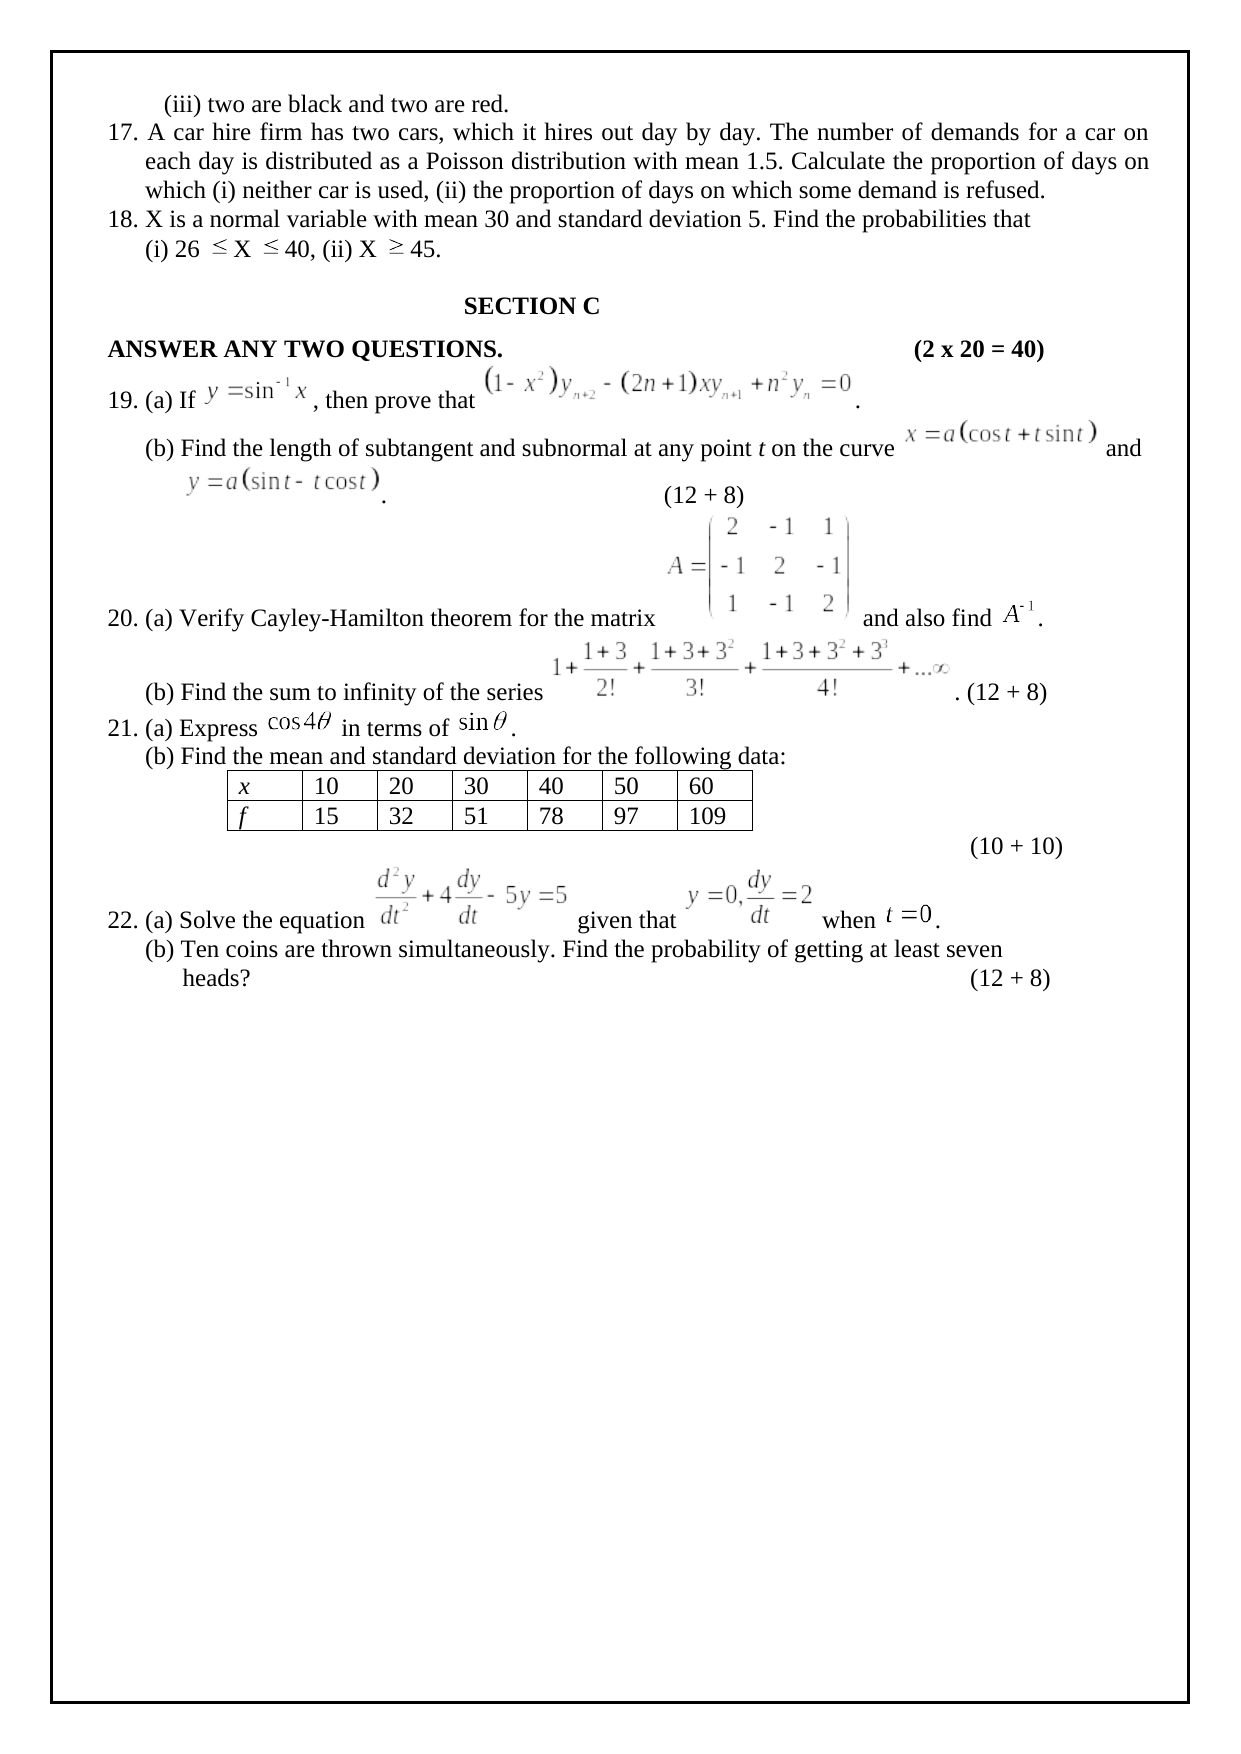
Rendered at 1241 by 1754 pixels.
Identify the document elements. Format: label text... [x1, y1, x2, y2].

table_header 20 [378, 771, 452, 800]
table_cell 51 [453, 801, 527, 830]
text (b) Ten coins are thrown simultaneously. Find the probability of getting at least seven [107, 934, 1152, 963]
text 22. (a) Solve the equation given that when . [107, 859, 1152, 934]
text (b) Find the length of subtangent and subnormal at any point t on the curve and . (12 + 8) [107, 414, 1152, 509]
table_header x [228, 771, 302, 800]
text ANSWER ANY TWO QUESTIONS. (2 x 20 = 40) [107, 334, 1152, 363]
text 17. A car hire firm has two cars, which it hires out day by day. The number of demands for a car on each day is distributed as a Poisson distribution with mean 1.5. Calculate the proportion of days on which (i) neither car is used, (ii) the proportion of days on which some demand is refused. [107, 117, 1152, 204]
text 20. (a) Verify Cayley-Hamilton theorem for the matrix and also find . [107, 509, 1152, 631]
table_cell f [228, 801, 302, 830]
text (b) Find the mean and standard deviation for the following data: [107, 741, 1152, 770]
table_header 40 [528, 771, 602, 800]
text heads? (12 + 8) [107, 963, 1152, 992]
table_cell 109 [678, 801, 752, 830]
table_cell 78 [528, 801, 602, 830]
table_header 30 [453, 771, 527, 800]
text (iii) two are black and two are red. [107, 89, 1152, 117]
table_header 60 [678, 771, 752, 800]
text (10 + 10) [89, 831, 1152, 859]
text 21. (a) Express in terms of . [107, 706, 1152, 741]
table_header 10 [303, 771, 377, 800]
table_cell 97 [603, 801, 677, 830]
text (b) Find the sum to infinity of the series . (12 + 8) [107, 631, 1152, 706]
table_cell 32 [378, 801, 452, 830]
text 19. (a) If , then prove that . [107, 363, 1152, 414]
table_cell 15 [303, 801, 377, 830]
text 18. X is a normal variable with mean 30 and standard deviation 5. Find the probabilities that [107, 204, 1152, 232]
table_header 50 [603, 771, 677, 800]
text SECTION C [389, 291, 1152, 320]
text (i) 26 X 40, (ii) X 45. [107, 232, 1152, 263]
